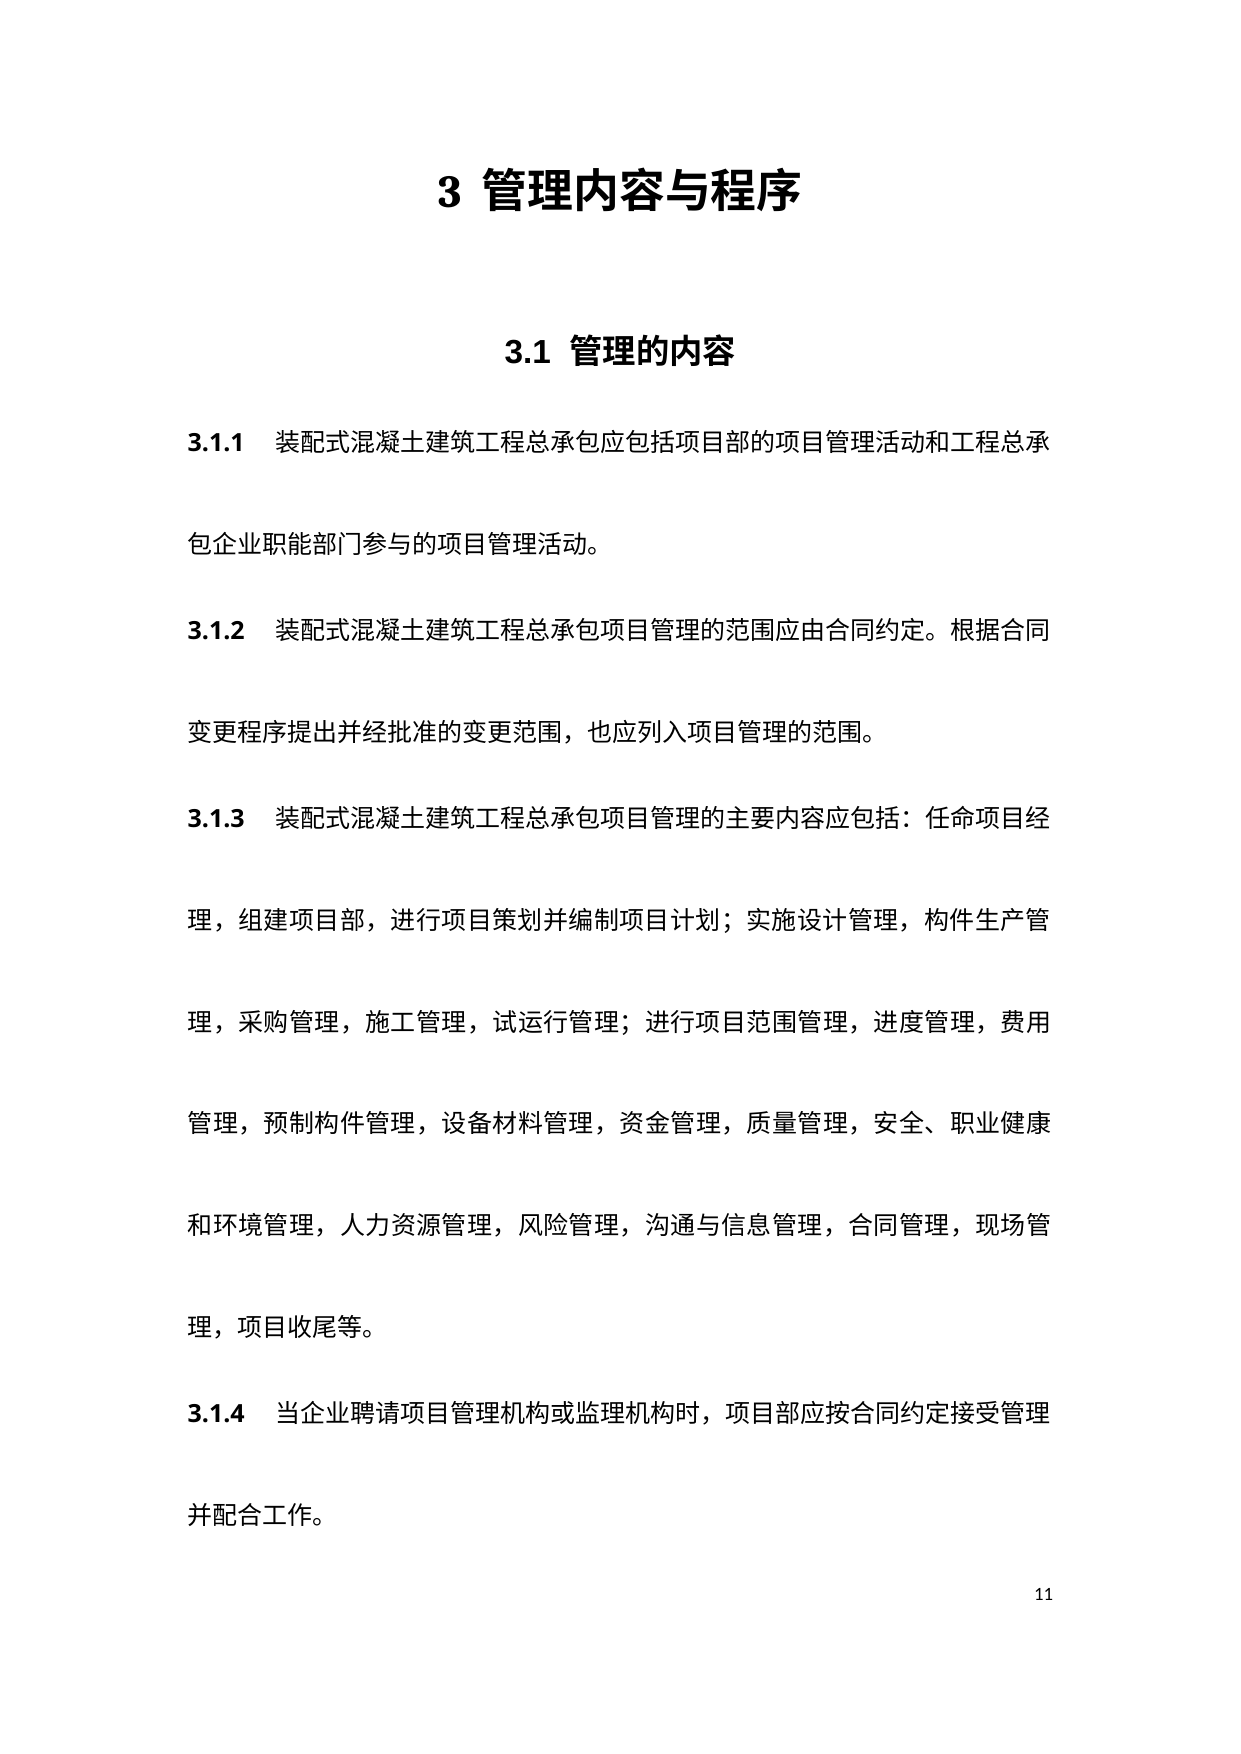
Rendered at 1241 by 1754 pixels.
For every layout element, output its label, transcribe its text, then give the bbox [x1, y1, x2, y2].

subtitle 3.1 管理的内容 [187, 314, 1053, 382]
list 装配式混凝土建筑工程总承包项目管理的主要内容应包括：任命项目经理，组建项目部，进行项目策划并编制项目计划；实施设计管理，构件生产管理，采购管理，施工管理，试运行管理；进行项目范围管理，进度管理，费用管理，预制构件管理，设备材料管理，资金管理，质量管理，安全、职业健康和环境管理，人力资源管理，风险管理，沟通与信息管理，合同管理，现场管理，项目收尾等。 [187, 782, 1053, 1360]
list 当企业聘请项目管理机构或监理机构时，项目部应按合同约定接受管理并配合工作。 [187, 1378, 1053, 1548]
list 装配式混凝土建筑工程总承包项目管理的范围应由合同约定。根据合同变更程序提出并经批准的变更范围，也应列入项目管理的范围。 [187, 594, 1053, 764]
subtitle 3 管理内容与程序 [187, 153, 1053, 221]
list 装配式混凝土建筑工程总承包应包括项目部的项目管理活动和工程总承包企业职能部门参与的项目管理活动。 [187, 407, 1053, 576]
